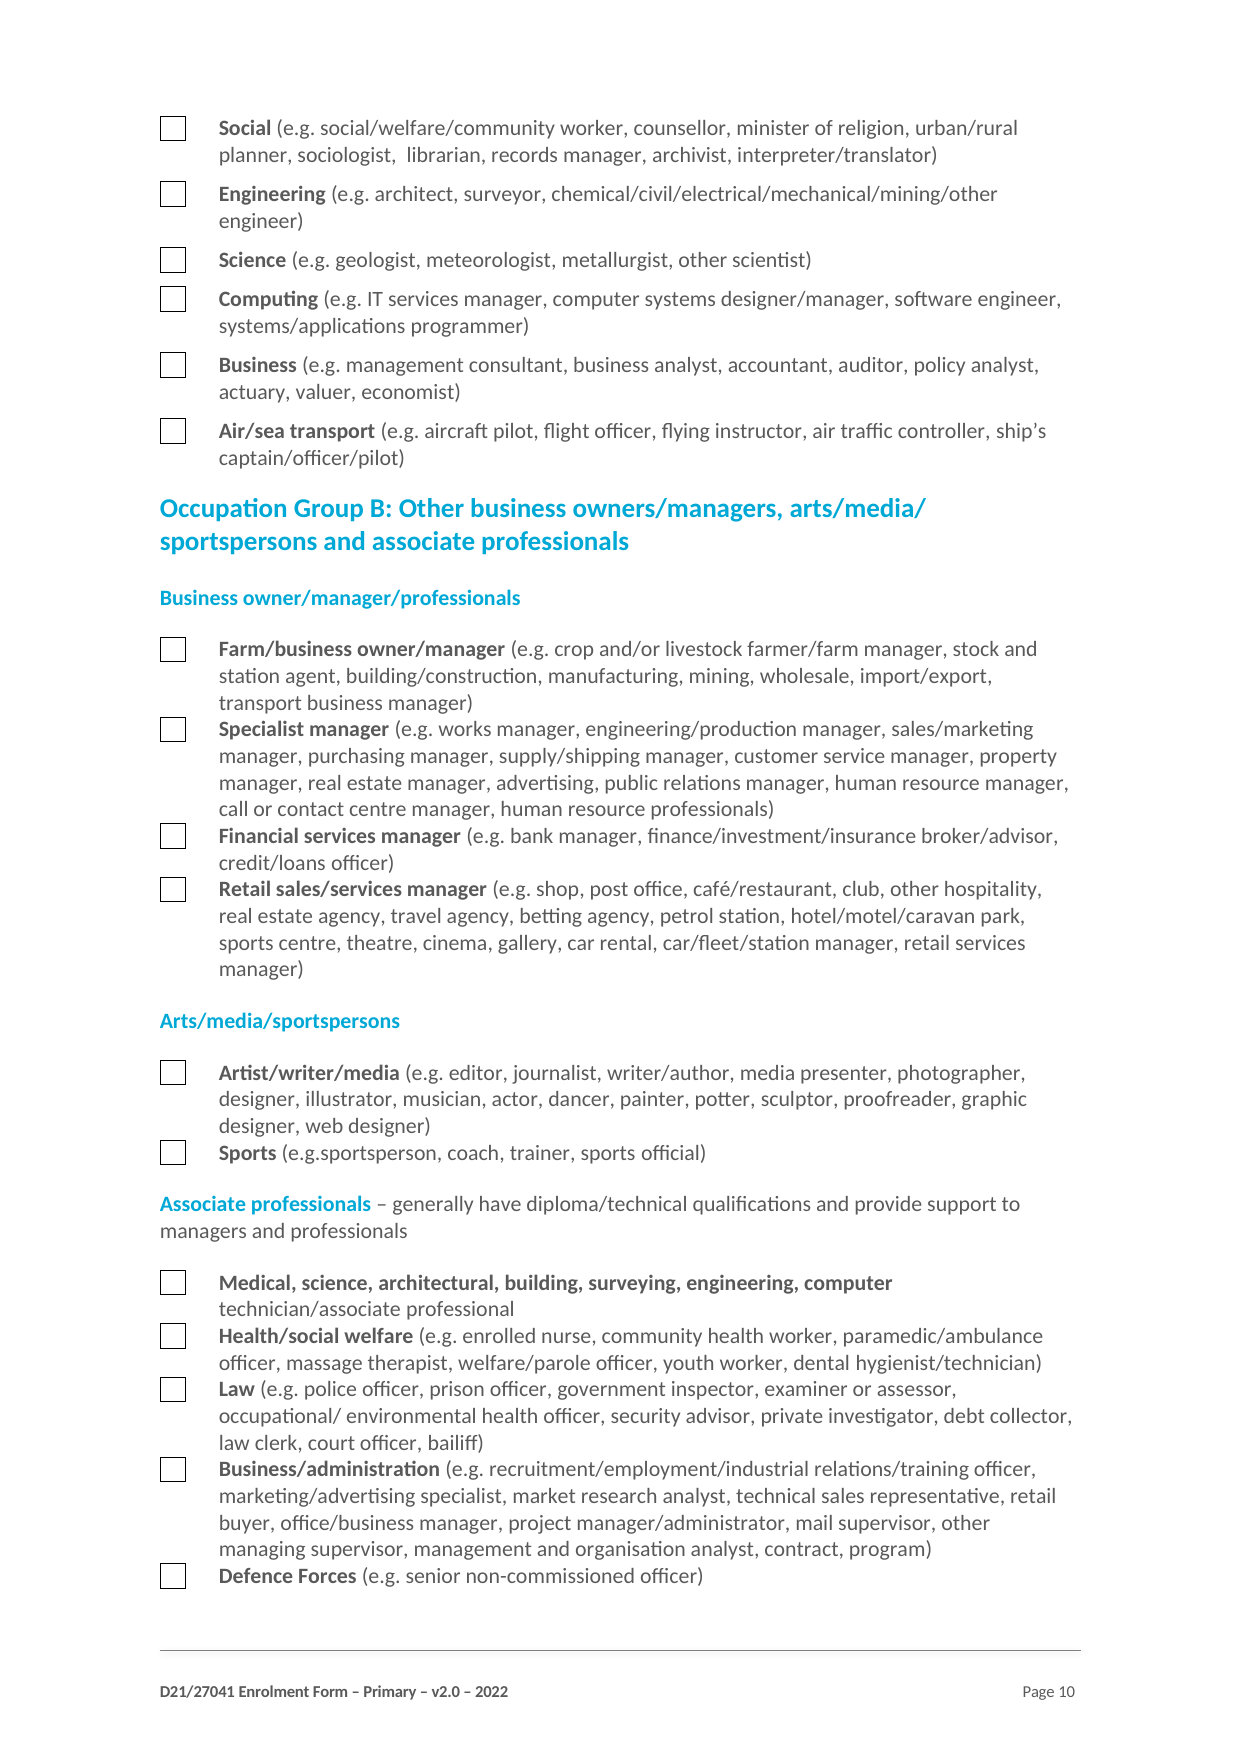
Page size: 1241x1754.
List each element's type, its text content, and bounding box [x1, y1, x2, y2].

list Financial services manager (e.g. bank manager, finance/investment/insurance broker/advisor, credit/loans officer) [159, 822, 1076, 876]
list Defence Forces (e.g. senior non-commissioned officer) [159, 1562, 1076, 1589]
subtitle Occupation Group B: Other business owners/managers, arts/media/ sportspersons and associate professionals [159, 491, 1076, 557]
list Farm/business owner/manager (e.g. crop and/or livestock farmer/farm manager, stock and station agent, building/construction, manufacturing, mining, wholesale, import/export, transport business manager) [159, 636, 1076, 716]
text Science (e.g. geologist, meteorologist, metallurgist, other scientist) [159, 246, 1076, 273]
list Arts/media/sportspersons [159, 1007, 1076, 1034]
text Social (e.g. social/welfare/community worker, counsellor, minister of religion, urban/rural planner, sociologist, librarian, records manager, archivist, interpreter/translator) [159, 114, 1076, 168]
list Business/administration (e.g. recruitment/employment/industrial relations/training officer, marketing/advertising specialist, market research analyst, technical sales representative, retail buyer, office/business manager, project manager/administrator, mail supervisor, other managing supervisor, management and organisation analyst, contract, program) [159, 1456, 1076, 1562]
list Retail sales/services manager (e.g. shop, post office, café/restaurant, club, other hospitality, real estate agency, travel agency, betting agency, petrol station, hotel/motel/caravan park, sports centre, theatre, cinema, gallery, car rental, car/fleet/station manager, retail services manager) [159, 876, 1076, 982]
list Law (e.g. police officer, prison officer, government inspector, examiner or assessor, occupational/ environmental health officer, security advisor, private investigator, debt collector, law clerk, court officer, bailiff) [159, 1376, 1076, 1456]
text Air/sea transport (e.g. aircraft pilot, flight officer, flying instructor, air traffic controller, ship’s captain/officer/pilot) [159, 417, 1076, 470]
list Sports (e.g.sportsperson, coach, trainer, sports official) [159, 1139, 1076, 1166]
list Specialist manager (e.g. works manager, engineering/production manager, sales/marketing manager, purchasing manager, supply/shipping manager, customer service manager, property manager, real estate manager, advertising, public relations manager, human resource manager, call or contact centre manager, human resource professionals) [159, 716, 1076, 822]
text Business (e.g. management consultant, business analyst, accountant, auditor, policy analyst, actuary, valuer, economist) [159, 351, 1076, 404]
list Artist/writer/media (e.g. editor, journalist, writer/author, media presenter, photographer, designer, illustrator, musician, actor, dancer, painter, potter, sculptor, proofreader, graphic designer, web designer) [159, 1059, 1076, 1139]
list Health/social welfare (e.g. enrolled nurse, community health worker, paramedic/ambulance officer, massage therapist, welfare/parole officer, youth worker, dental hygienist/technician) [159, 1322, 1076, 1376]
text Computing (e.g. IT services manager, computer systems designer/manager, software engineer, systems/applications programmer) [159, 285, 1076, 339]
list Medical, science, architectural, building, surveying, engineering, computer technician/associate professional [159, 1269, 1076, 1322]
list Business owner/manager/professionals [159, 584, 1076, 611]
text Engineering (e.g. architect, surveyor, chemical/civil/electrical/mechanical/mining/other engineer) [159, 180, 1076, 234]
list Associate professionals – generally have diploma/technical qualifications and provide support to managers and professionals [159, 1191, 1076, 1244]
